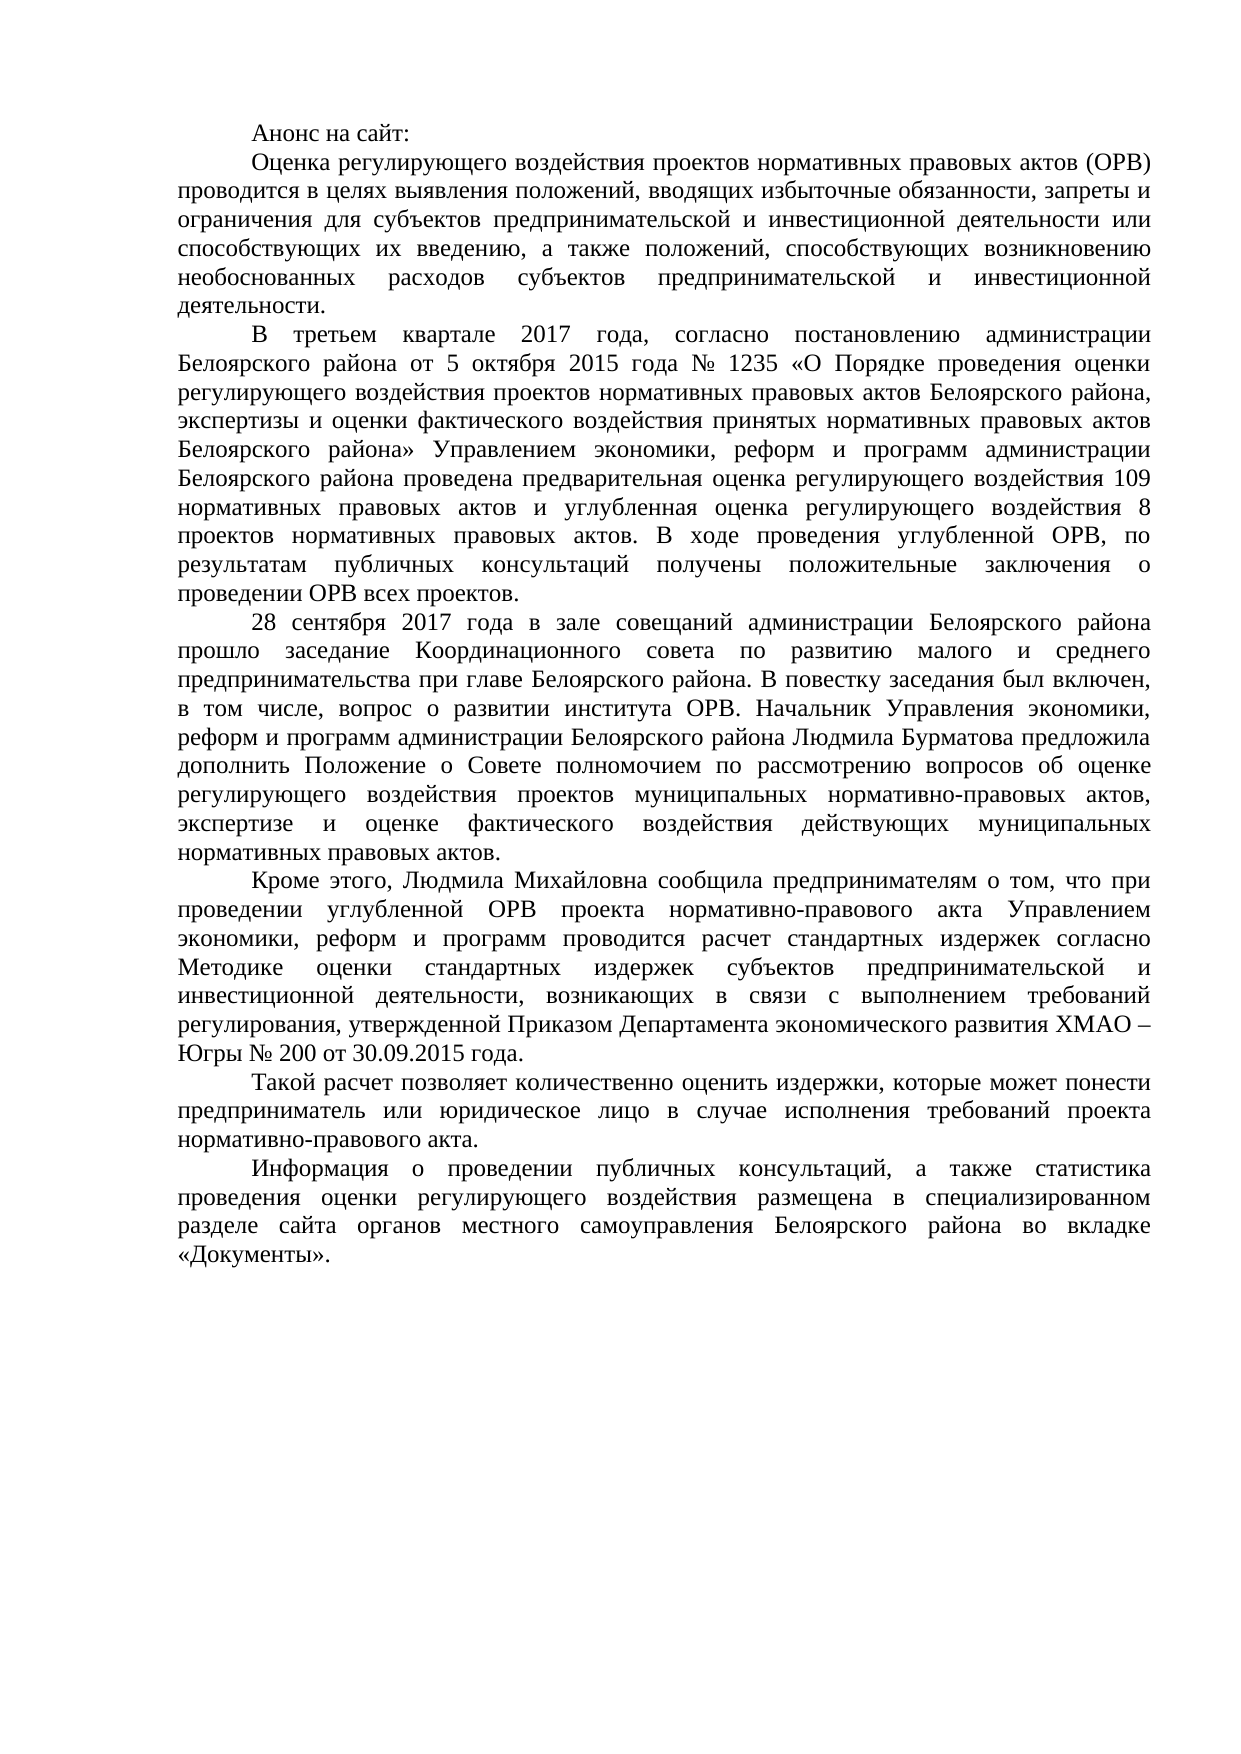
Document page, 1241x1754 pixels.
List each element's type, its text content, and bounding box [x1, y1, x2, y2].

text Кроме этого, Людмила Михайловна сообщила предпринимателям о том, что при проведении углубленной ОРВ проекта нормативно-правового акта Управлением экономики, реформ и программ проводится расчет стандартных издержек согласно Методике оценки стандартных издержек субъектов предпринимательской и инвестиционной деятельности, возникающих в связи с выполнением требований регулирования, утвержденной Приказом Департамента экономического развития ХМАО – Югры № 200 от 30.09.2015 года. [177, 866, 1152, 1067]
text Информация о проведении публичных консультаций, а также статистика проведения оценки регулирующего воздействия размещена в специализированном разделе сайта органов местного самоуправления Белоярского района во вкладке «Документы». [177, 1153, 1152, 1268]
text 28 сентября 2017 года в зале совещаний администрации Белоярского района прошло заседание Координационного совета по развитию малого и среднего предпринимательства при главе Белоярского района. В повестку заседания был включен, в том числе, вопрос о развитии института ОРВ. Начальник Управления экономики, реформ и программ администрации Белоярского района Людмила Бурматова предложила дополнить Положение о Совете полномочием по рассмотрению вопросов об оценке регулирующего воздействия проектов муниципальных нормативно-правовых актов, экспертизе и оценке фактического воздействия действующих муниципальных нормативных правовых актов. [177, 607, 1152, 866]
text Анонс на сайт: [251, 118, 1152, 147]
text Оценка регулирующего воздействия проектов нормативных правовых актов (ОРВ) проводится в целях выявления положений, вводящих избыточные обязанности, запреты и ограничения для субъектов предпринимательской и инвестиционной деятельности или способствующих их введению, а также положений, способствующих возникновению необоснованных расходов субъектов предпринимательской и инвестиционной деятельности. [177, 147, 1152, 319]
text Такой расчет позволяет количественно оценить издержки, которые может понести предприниматель или юридическое лицо в случае исполнения требований проекта нормативно-правового акта. [177, 1067, 1152, 1153]
text В третьем квартале 2017 года, согласно постановлению администрации Белоярского района от 5 октября 2015 года № 1235 «О Порядке проведения оценки регулирующего воздействия проектов нормативных правовых актов Белоярского района, экспертизы и оценки фактического воздействия принятых нормативных правовых актов Белоярского района» Управлением экономики, реформ и программ администрации Белоярского района проведена предварительная оценка регулирующего воздействия 109 нормативных правовых актов и углубленная оценка регулирующего воздействия 8 проектов нормативных правовых актов. В ходе проведения углубленной ОРВ, по результатам публичных консультаций получены положительные заключения о проведении ОРВ всех проектов. [177, 319, 1152, 607]
